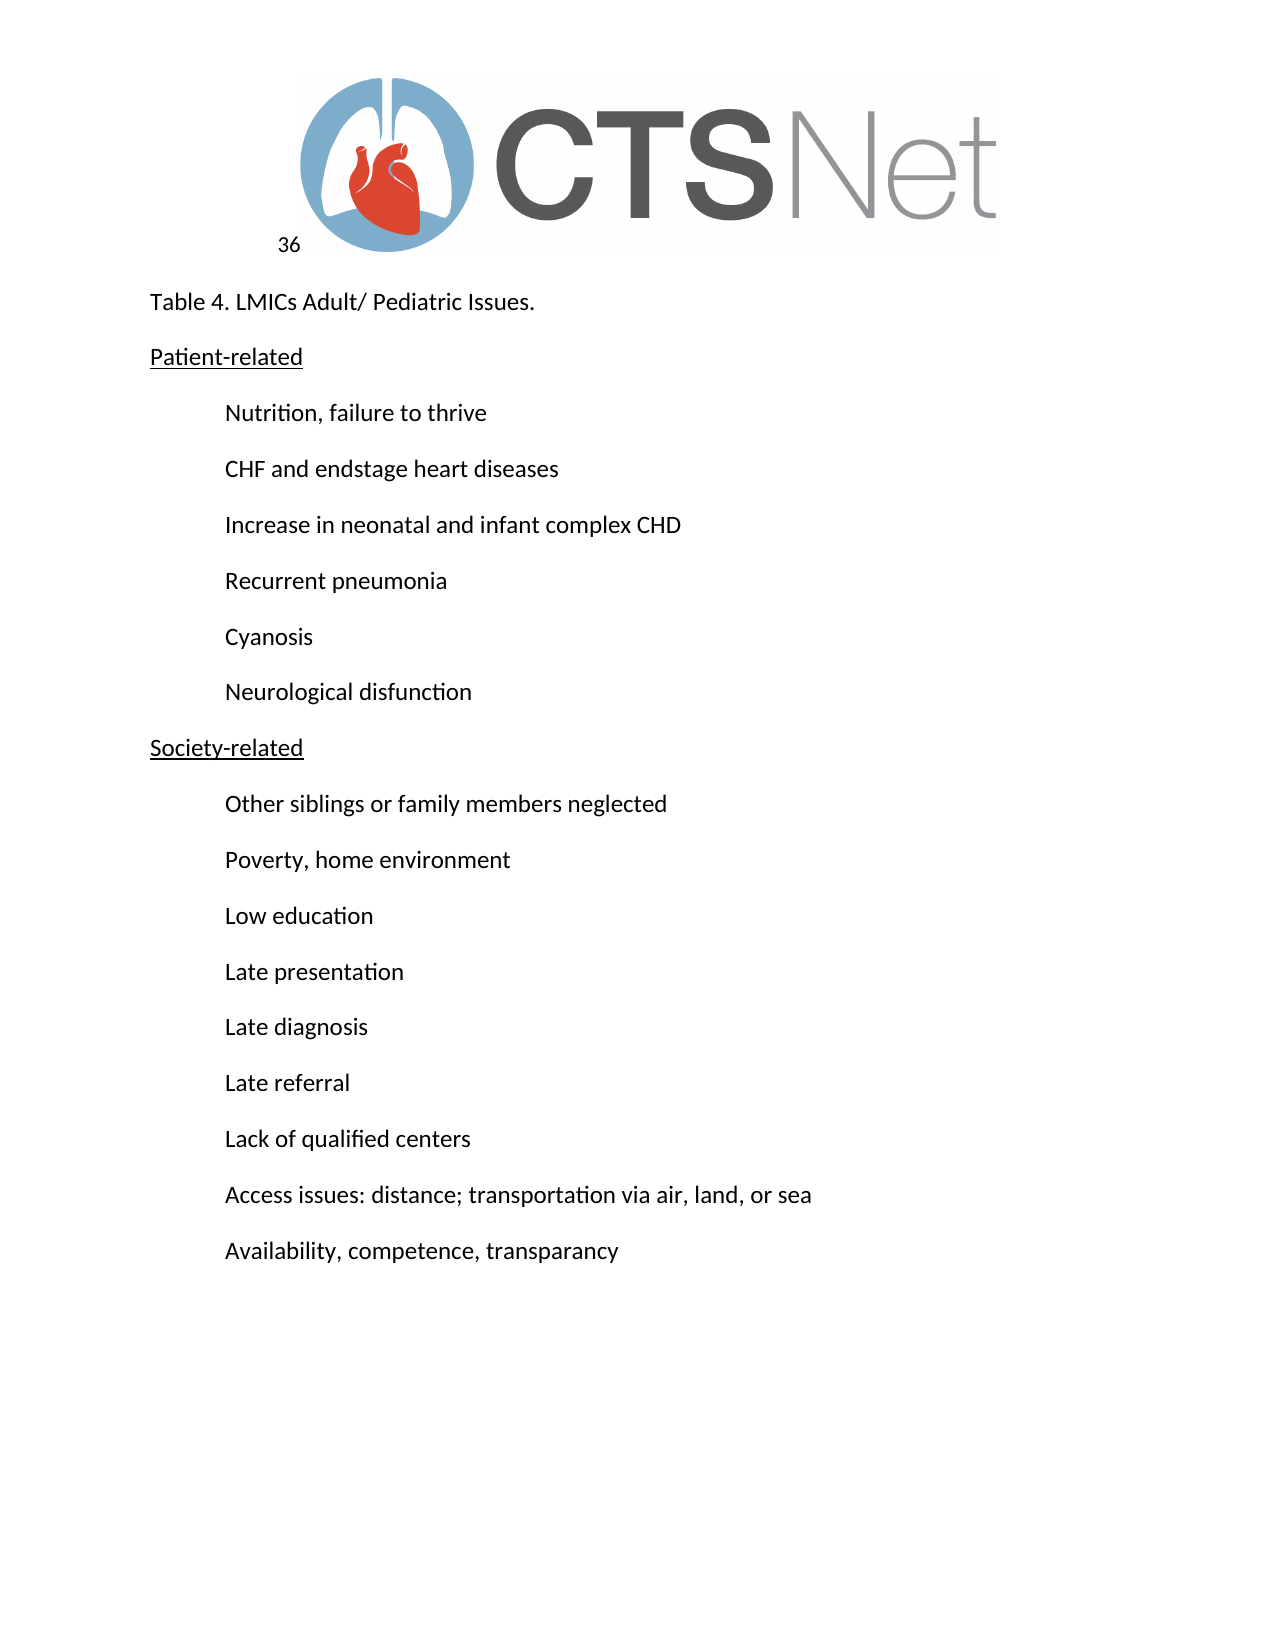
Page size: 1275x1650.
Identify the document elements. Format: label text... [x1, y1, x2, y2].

text Access issues: distance; transportation via air, land, or sea [150, 1179, 1125, 1209]
text Society-related [150, 732, 1125, 763]
text Late presentation [150, 956, 1125, 986]
text Poverty, home environment [150, 844, 1125, 874]
picture [300, 75, 998, 252]
text Patient-related [150, 342, 1125, 372]
text Neurological disfunction [150, 677, 1125, 707]
text Availability, competence, transparancy [150, 1235, 1125, 1265]
text Late diagnosis [150, 1012, 1125, 1042]
text Late referral [150, 1067, 1125, 1098]
text Cyanosis [150, 621, 1125, 651]
text Lack of qualified centers [150, 1123, 1125, 1154]
text Nutrition, failure to thrive [150, 397, 1125, 428]
text Other siblings or family members neglected [150, 788, 1125, 819]
text Increase in neonatal and infant complex CHD [150, 509, 1125, 539]
text Table 4. LMICs Adult/ Pediatric Issues. [150, 286, 1125, 316]
text CHF and endstage heart diseases [150, 453, 1125, 484]
text Low education [150, 900, 1125, 930]
text Recurrent pneumonia [150, 565, 1125, 595]
